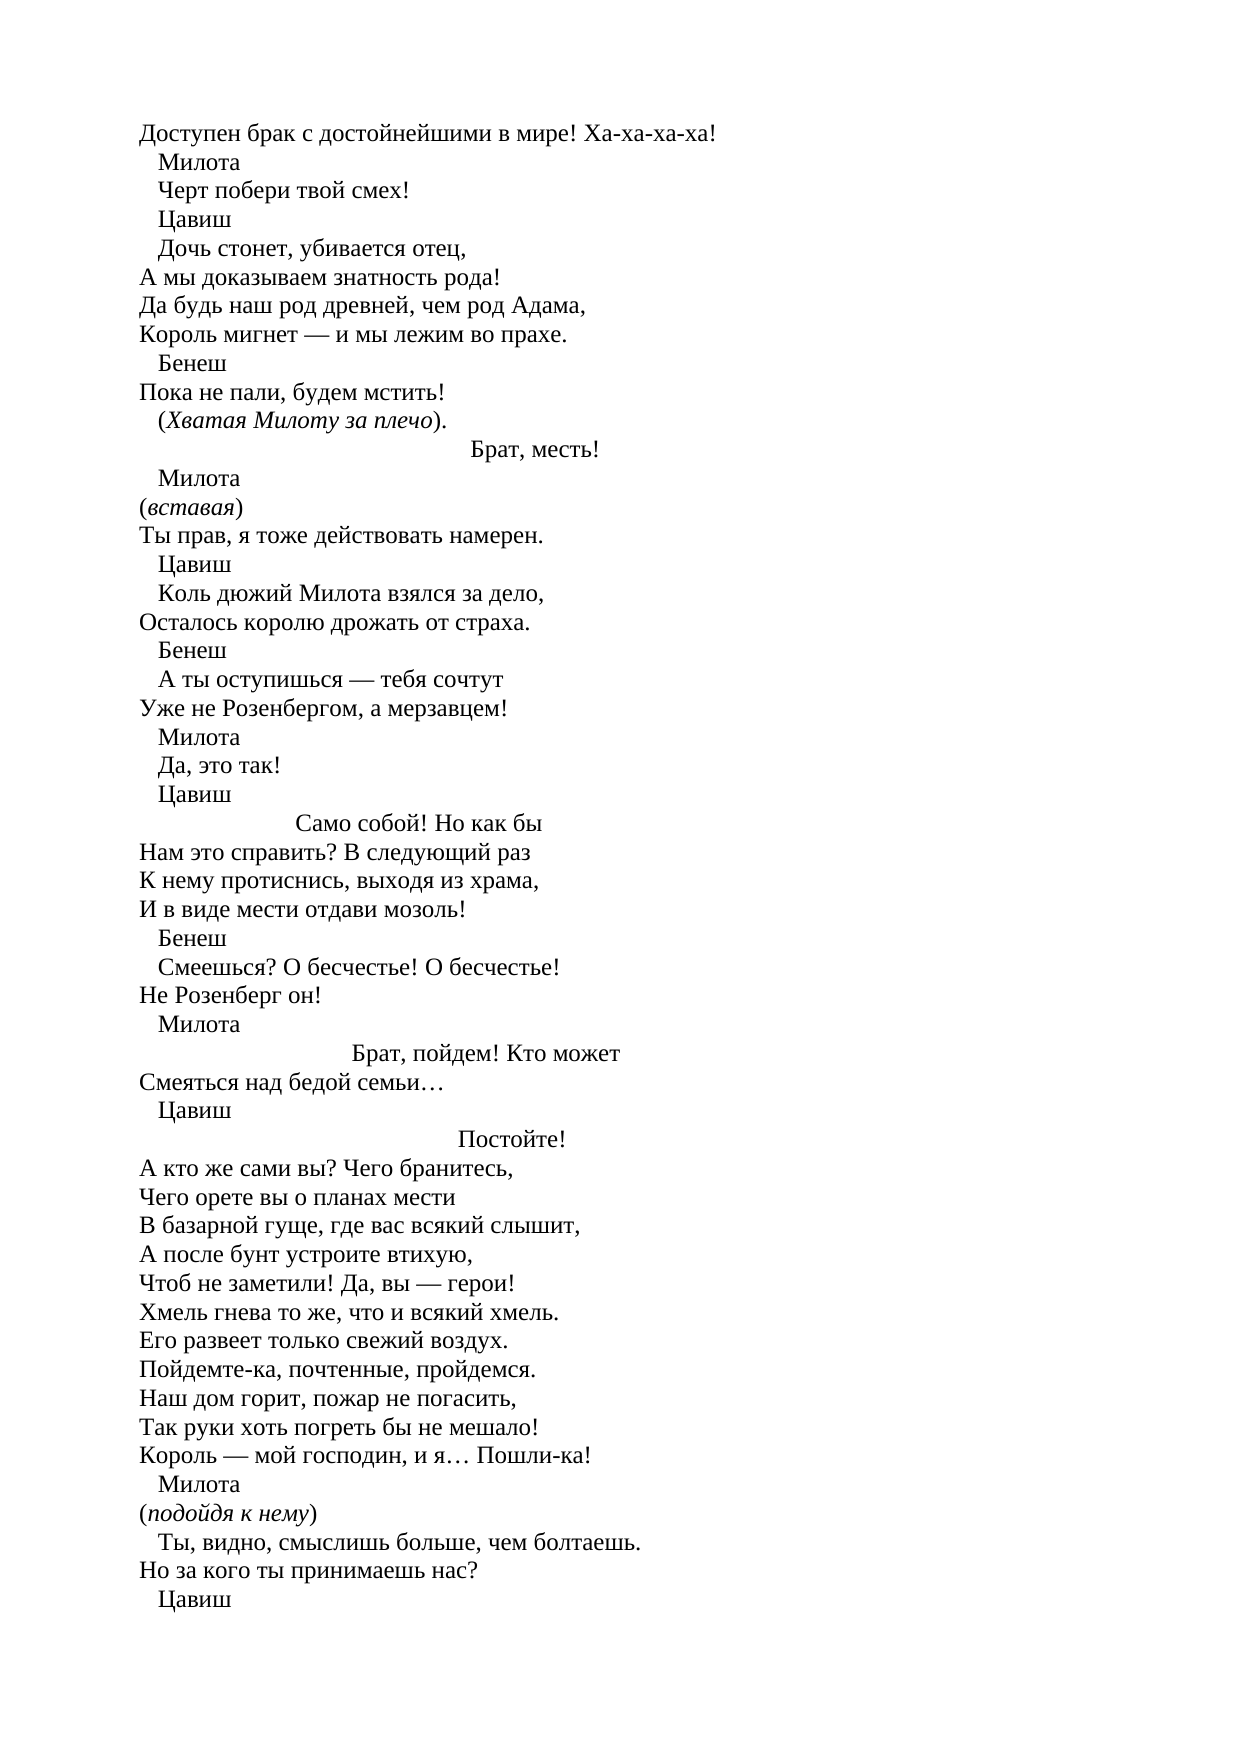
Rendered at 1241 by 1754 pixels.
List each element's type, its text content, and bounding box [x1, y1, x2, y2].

text Но за кого ты принимаешь нас? [139, 1556, 1101, 1584]
text А кто же сами вы? Чего бранитесь, [139, 1153, 1101, 1182]
text Цавиш [139, 204, 1101, 233]
text Дочь стонет, убивается отец, [139, 233, 1101, 262]
text Смеяться над бедой семьи… [139, 1067, 1101, 1096]
text Черт побери твой смех! [139, 176, 1101, 204]
text Милота [139, 1469, 1101, 1498]
text Цавиш [139, 779, 1101, 808]
text Цавиш [139, 549, 1101, 578]
text Бенеш [139, 348, 1101, 377]
text Нам это справить? В следующий раз [139, 837, 1101, 866]
text Уже не Розенбергом, а мерзавцем! [139, 693, 1101, 722]
text Да будь наш род древней, чем род Адама, [139, 291, 1101, 319]
text Так руки хоть погреть бы не мешало! [139, 1412, 1101, 1441]
text Брат, пойдем! Кто может [139, 1038, 1101, 1067]
text А ты оступишься — тебя сочтут [139, 664, 1101, 693]
text Чего орете вы о планах мести [139, 1182, 1101, 1211]
text Ты прав, я тоже действовать намерен. [139, 521, 1101, 549]
text Бенеш [139, 923, 1101, 952]
text Смеешься? О бесчестье! О бесчестье! [139, 952, 1101, 981]
text Пока не пали, будем мстить! [139, 377, 1101, 406]
text В базарной гуще, где вас всякий слышит, [139, 1211, 1101, 1239]
text Постойте! [139, 1124, 1101, 1153]
text Не Розенберг он! [139, 981, 1101, 1009]
text Король мигнет — и мы лежим во прахе. [139, 319, 1101, 348]
text Чтоб не заметили! Да, вы — герои! [139, 1268, 1101, 1297]
text Коль дюжий Милота взялся за дело, [139, 578, 1101, 607]
text Осталось королю дрожать от страха. [139, 607, 1101, 636]
text Пойдемте-ка, почтенные, пройдемся. [139, 1354, 1101, 1383]
text Бенеш [139, 636, 1101, 664]
text Наш дом горит, пожар не погасить, [139, 1383, 1101, 1412]
text Милота [139, 722, 1101, 751]
text Да, это так! [139, 751, 1101, 779]
text Цавиш [139, 1096, 1101, 1124]
text Милота [139, 1009, 1101, 1038]
text А мы доказываем знатность рода! [139, 262, 1101, 291]
text Брат, месть! [139, 434, 1101, 463]
text Доступен брак с достойнейшими в мире! Ха-ха-ха-ха! [139, 118, 1101, 147]
text Его развеет только свежий воздух. [139, 1326, 1101, 1354]
text Ты, видно, смыслишь больше, чем болтаешь. [139, 1527, 1101, 1556]
text Милота [139, 463, 1101, 492]
text (вставая) [139, 492, 1101, 521]
text Само собой! Но как бы [139, 808, 1101, 837]
text И в виде мести отдави мозоль! [139, 894, 1101, 923]
text А после бунт устроите втихую, [139, 1239, 1101, 1268]
text (подойдя к нему) [139, 1498, 1101, 1527]
text Король — мой господин, и я… Пошли-ка! [139, 1441, 1101, 1469]
text Цавиш [139, 1584, 1101, 1613]
text К нему протиснись, выходя из храма, [139, 866, 1101, 894]
text Хмель гнева то же, что и всякий хмель. [139, 1297, 1101, 1326]
text Милота [139, 147, 1101, 176]
text (Хватая Милоту за плечо). [139, 406, 1101, 434]
